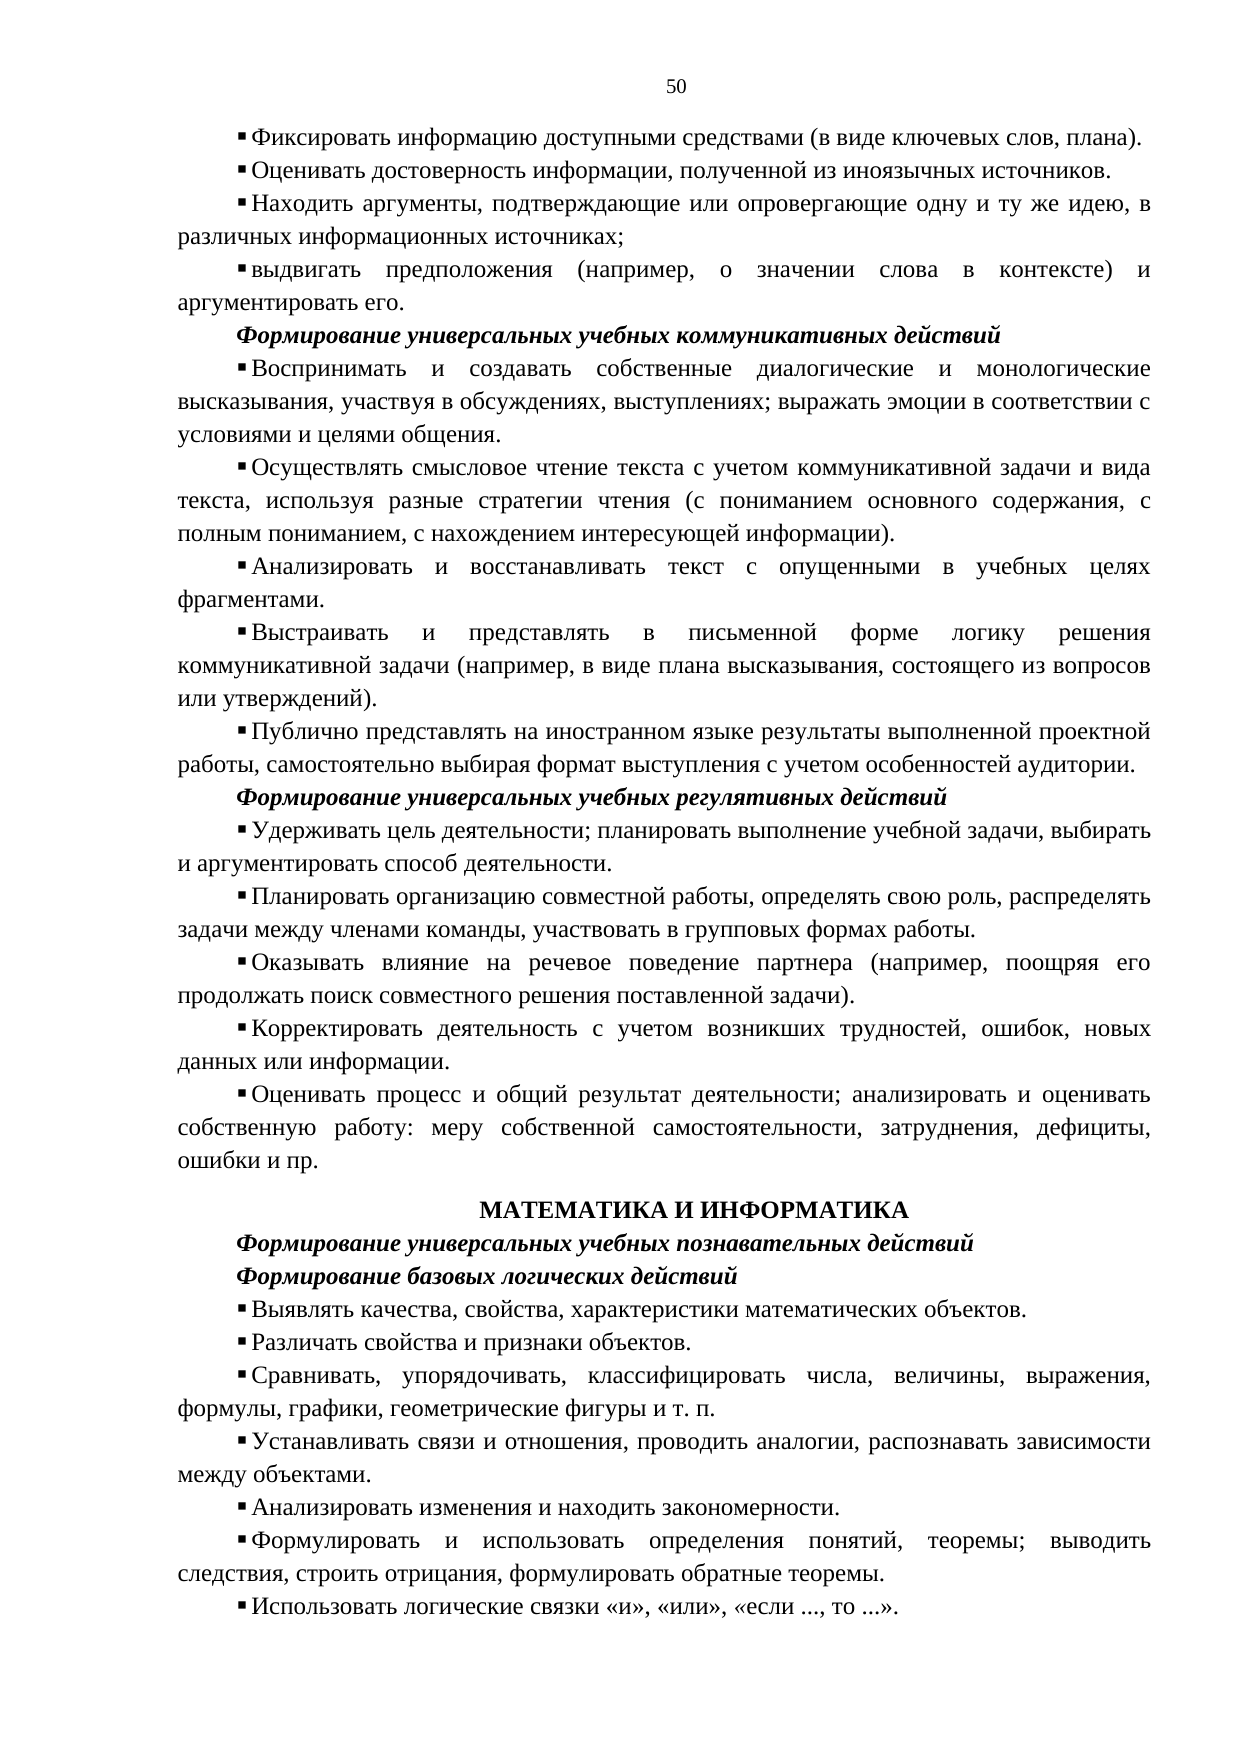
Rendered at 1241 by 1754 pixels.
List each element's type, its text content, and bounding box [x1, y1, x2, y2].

list Корректировать деятельность с учетом возникших трудностей, ошибок, новых данных или информации. [177, 1013, 1152, 1075]
list Оценивать достоверность информации, полученной из иноязычных источников. [177, 155, 1152, 184]
list Находить аргументы, подтверждающие или опровергающие одну и ту же идею, в различных информационных источниках; [177, 188, 1152, 250]
list Анализировать и восстанавливать текст с опущенными в учебных целях фрагментами. [177, 551, 1152, 613]
list Устанавливать связи и отношения, проводить аналогии, распознавать зависимости между объектами. [177, 1426, 1152, 1488]
text Формирование универсальных учебных регулятивных действий [177, 782, 1152, 811]
list Удерживать цель деятельности; планировать выполнение учебной задачи, выбирать и аргументировать способ деятельности. [177, 815, 1152, 877]
list Фиксировать информацию доступными средствами (в виде ключевых слов, плана). [177, 122, 1152, 151]
list Анализировать изменения и находить закономерности. [177, 1492, 1152, 1521]
list Различать свойства и признаки объектов. [177, 1327, 1152, 1356]
list Осуществлять смысловое чтение текста с учетом коммуникативной задачи и вида текста, используя разные стратегии чтения (с пониманием основного содержания, с полным пониманием, с нахождением интересующей информации). [177, 452, 1152, 547]
list Оказывать влияние на речевое поведение партнера (например, поощряя его продолжать поиск совместного решения поставленной задачи). [177, 947, 1152, 1009]
text Формирование универсальных учебных познавательных действий [177, 1228, 1152, 1257]
text МАТЕМАТИКА И ИНФОРМАТИКА [177, 1195, 1152, 1224]
list Формулировать и использовать определения понятий, теоремы; выводить следствия, строить отрицания, формулировать обратные теоремы. [177, 1525, 1152, 1587]
list Сравнивать, упорядочивать, классифицировать числа, величины, выражения, формулы, графики, геометрические фигуры и т. п. [177, 1360, 1152, 1422]
list Публично представлять на иностранном языке результаты выполненной проектной работы, самостоятельно выбирая формат выступления с учетом особенностей аудитории. [177, 716, 1152, 778]
list Выявлять качества, свойства, характеристики математических объектов. [177, 1294, 1152, 1323]
list выдвигать предположения (например, о значении слова в контексте) и аргументировать его. [177, 254, 1152, 316]
text Формирование универсальных учебных коммуникативных действий [177, 320, 1152, 349]
list Оценивать процесс и общий результат деятельности; анализировать и оценивать собственную работу: меру собственной самостоятельности, затруднения, дефициты, ошибки и пр. [177, 1079, 1152, 1174]
list Выстраивать и представлять в письменной форме логику решения коммуникативной задачи (например, в виде плана высказывания, состоящего из вопросов или утверждений). [177, 617, 1152, 712]
list Использовать логические связки «и», «или», «если ..., то ...». [177, 1591, 1152, 1620]
list Планировать организацию совместной работы, определять свою роль, распределять задачи между членами команды, участвовать в групповых формах работы. [177, 881, 1152, 943]
list Воспринимать и создавать собственные диалогические и монологические высказывания, участвуя в обсуждениях, выступлениях; выражать эмоции в соответствии с условиями и целями общения. [177, 353, 1152, 448]
text Формирование базовых логических действий [177, 1261, 1152, 1290]
